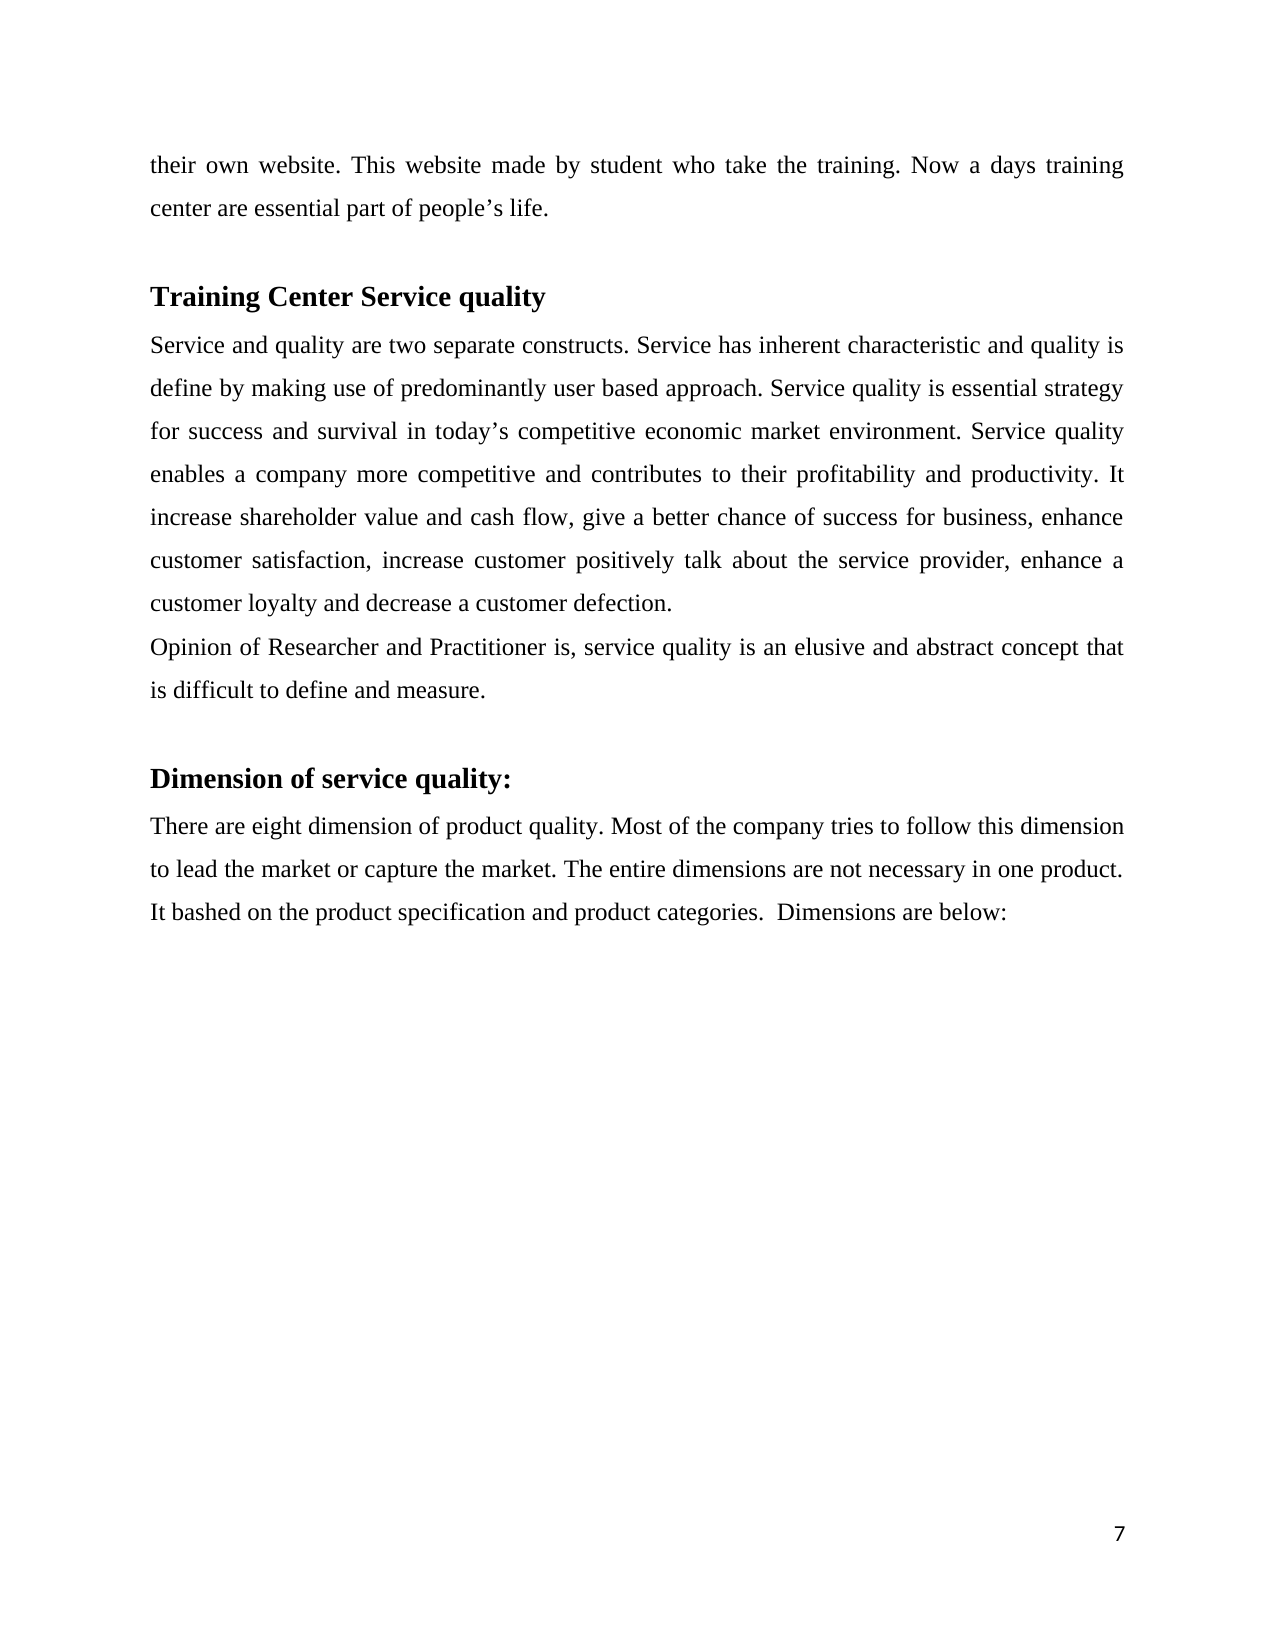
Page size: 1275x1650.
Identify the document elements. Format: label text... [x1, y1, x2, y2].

text Service and quality are two separate constructs. Service has inherent characteristic and quality is define by making use of predominantly user based approach. Service quality is essential strategy for success and survival in today’s competitive economic market environment. Service quality enables a company more competitive and contributes to their profitability and productivity. It increase shareholder value and cash flow, give a better chance of success for business, enhance customer satisfaction, increase customer positively talk about the service provider, enhance a customer loyalty and decrease a customer defection. [150, 330, 1125, 617]
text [150, 150, 1125, 222]
text There are eight dimension of product quality. Most of the company tries to follow this dimension to lead the market or capture the market. The entire dimensions are not necessary in one product. It bashed on the product specification and product categories. Dimensions are below: [150, 811, 1125, 926]
subtitle Training Center Service quality [150, 279, 1125, 313]
subtitle Dimension of service quality: [150, 761, 1125, 794]
text Opinion of Researcher and Practitioner is, service quality is an elusive and abstract concept that is difficult to define and measure. [150, 632, 1125, 703]
